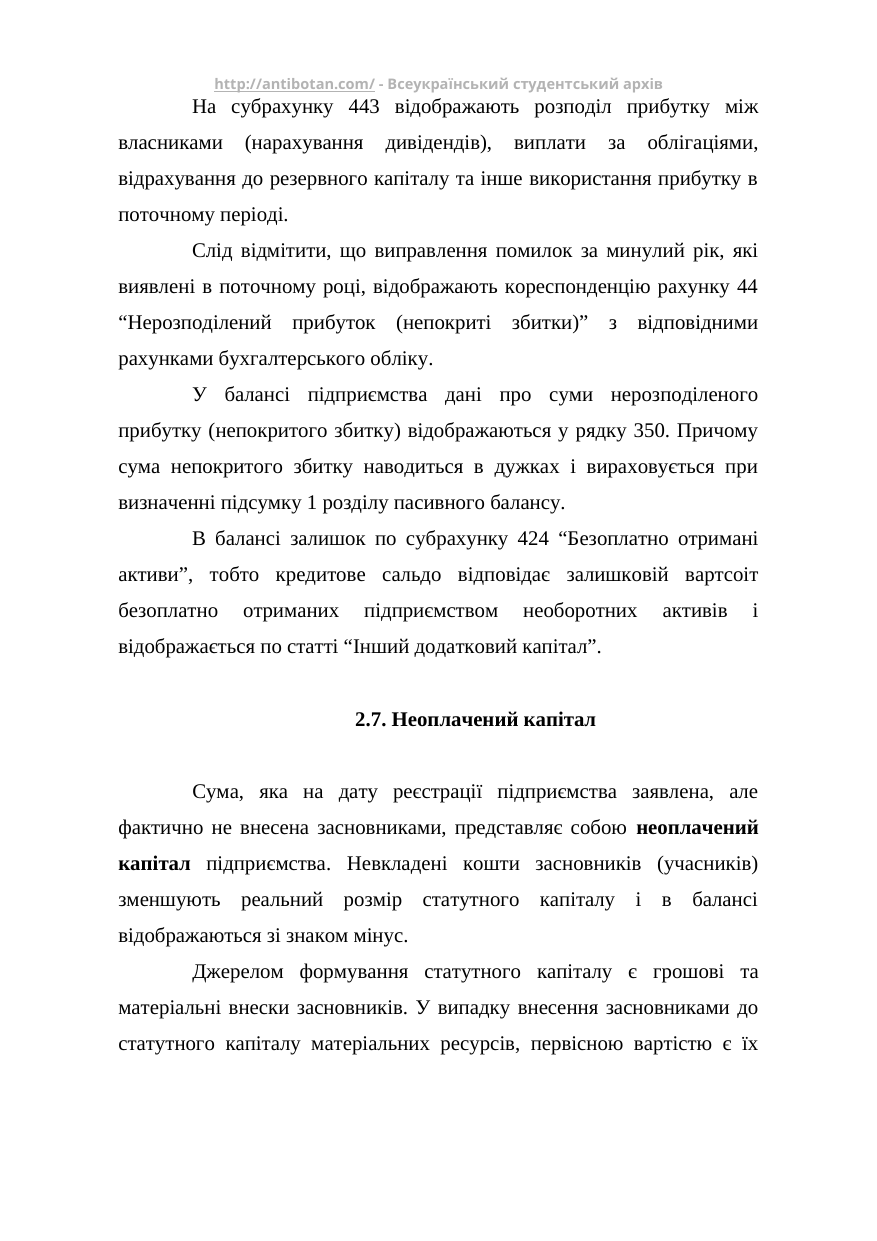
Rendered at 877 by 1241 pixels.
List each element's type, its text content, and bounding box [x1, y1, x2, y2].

text В балансі залишок по субрахунку 424 “Безоплатно отримані активи”, тобто кредитове сальдо відповідає залишковій вартсоіт безоплатно отриманих підприємством необоротних активів і відображається по статті “Інший додатковий капітал”. [118, 526, 759, 658]
text 2.7. Неоплачений капітал [118, 706, 759, 731]
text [118, 959, 759, 1055]
text У балансі підприємства дані про суми нерозподіленого прибутку (непокритого збитку) відображаються у рядку 350. Причому сума непокритого збитку наводиться в дужках і вираховується при визначенні підсумку 1 розділу пасивного балансу. [118, 382, 759, 514]
text На субрахунку 443 відображають розподіл прибутку між власниками (нарахування дивідендів), виплати за облігаціями, відрахування до резервного капіталу та інше використання прибутку в поточному періоді. [118, 94, 759, 226]
text Слід відмітити, що виправлення помилок за минулий рік, які виявлені в поточному році, відображають кореспонденцію рахунку 44 “Нерозподілений прибуток (непокриті збитки)” з відповідними рахунками бухгалтерського обліку. [118, 238, 759, 370]
text Сума, яка на дату реєстрації підприємства заявлена, але фактично не внесена засновниками, представляє собою неоплачений капітал підприємства. Невкладені кошти засновників (учасників) зменшують реальний розмір статутного капіталу і в балансі відображаються зі знаком мінус. [118, 778, 759, 947]
